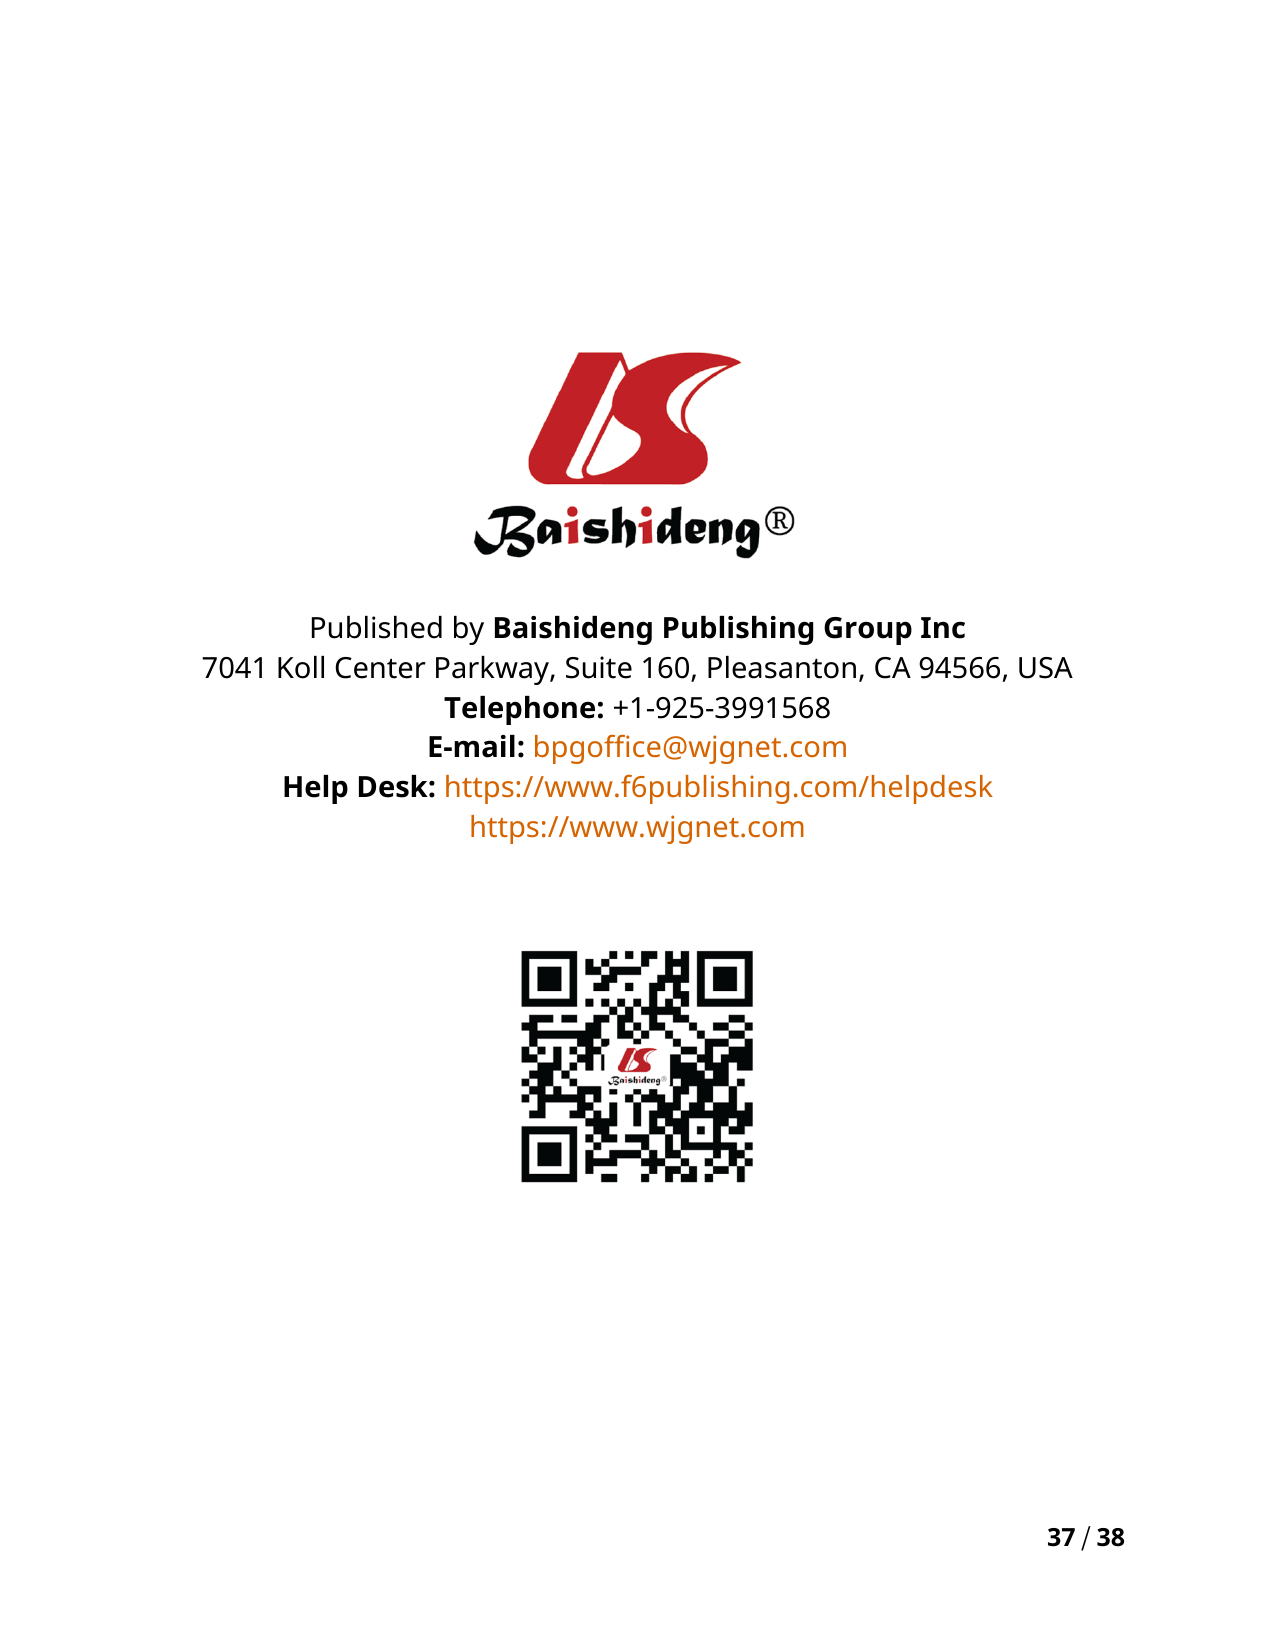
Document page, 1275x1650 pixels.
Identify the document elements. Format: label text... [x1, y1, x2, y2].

picture [432, 337, 843, 574]
text Help Desk: https://www.f6publishing.com/helpdesk [150, 766, 1125, 806]
text E-mail: bpgoffice@wjgnet.com [150, 727, 1125, 766]
picture [518, 947, 757, 1185]
text Telephone: +1-925-3991568 [150, 687, 1125, 727]
text 7041 Koll Center Parkway, Suite 160, Pleasanton, CA 94566, USA [150, 647, 1125, 687]
text Published by Baishideng Publishing Group Inc [150, 608, 1125, 647]
text https://www.wjgnet.com [150, 806, 1125, 846]
